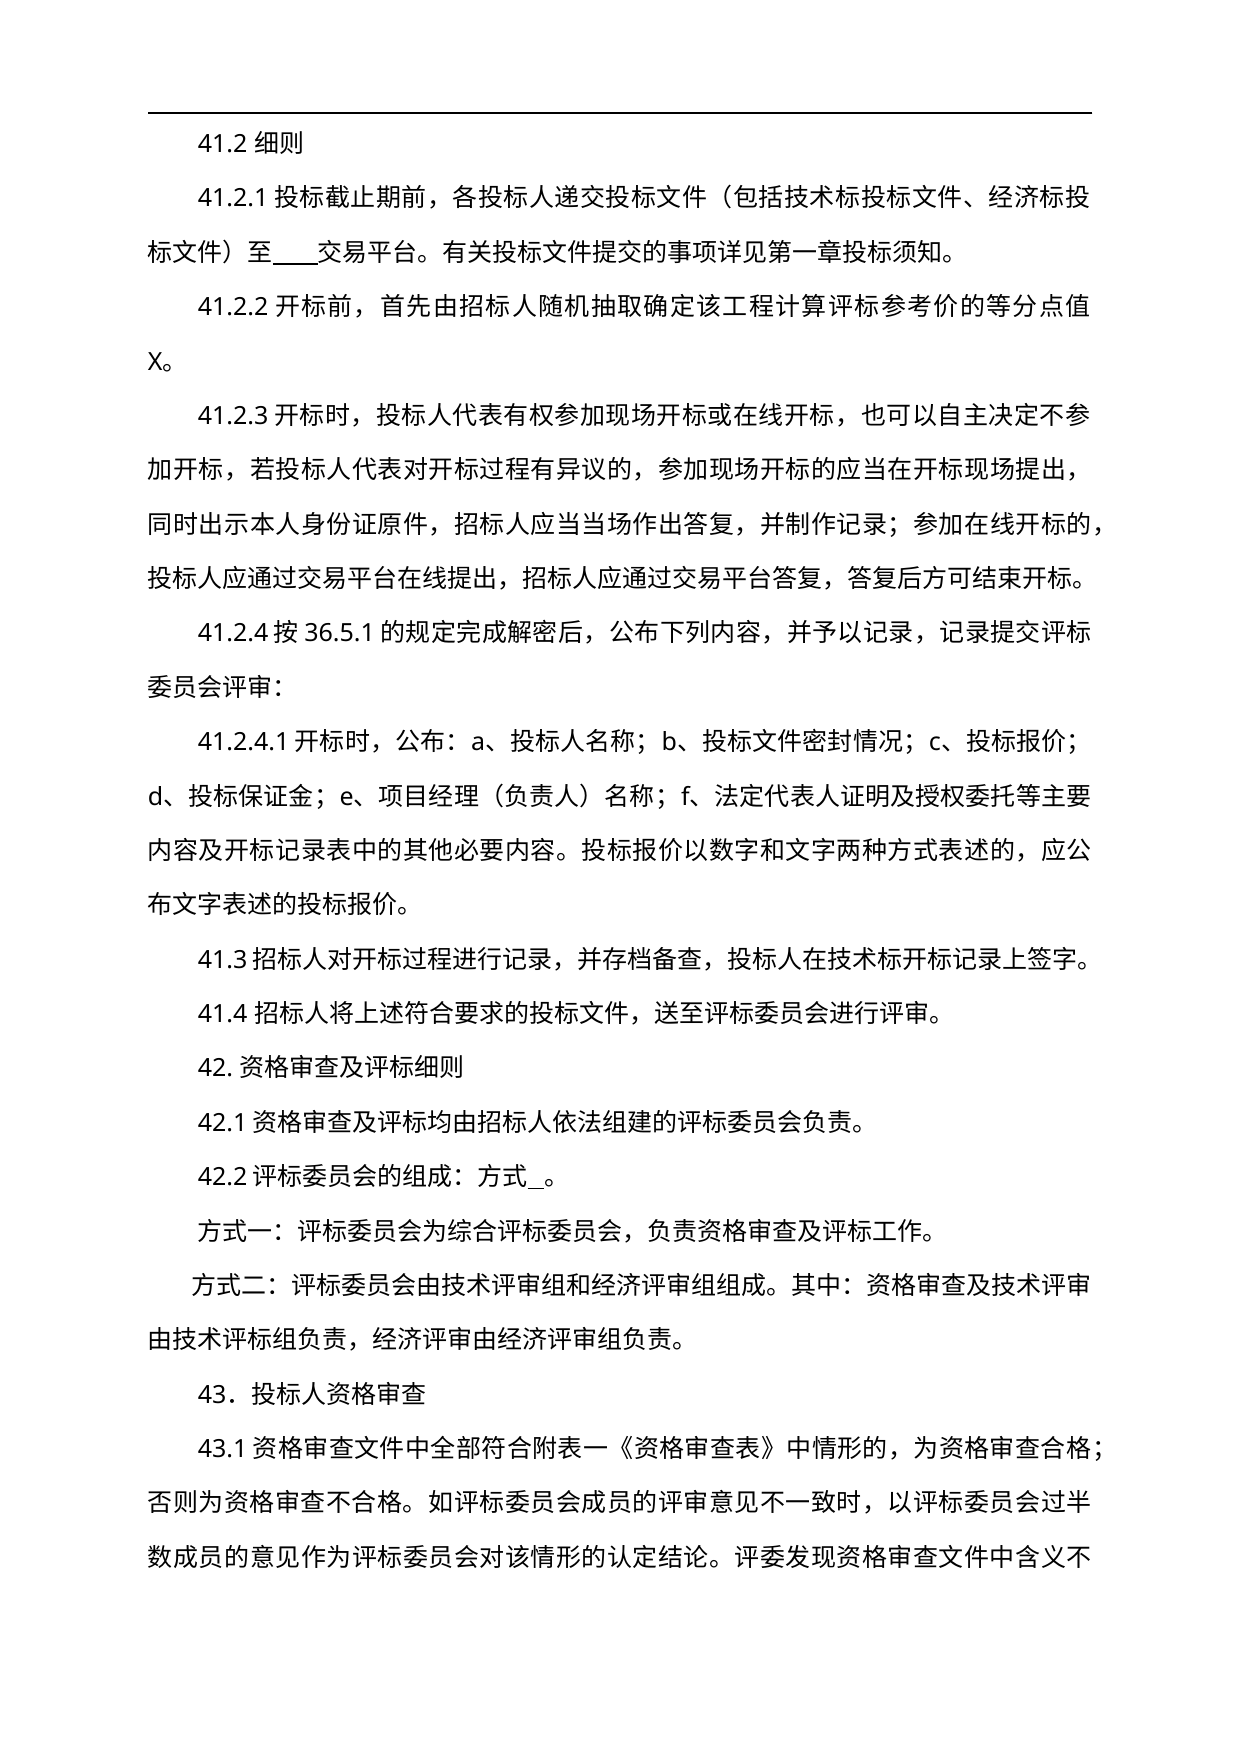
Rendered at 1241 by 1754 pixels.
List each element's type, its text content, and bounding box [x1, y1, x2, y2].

text 42.1资格审查及评标均由招标人依法组建的评标委员会负责。 [148, 1102, 1092, 1138]
text 41.2 细则 [148, 123, 1092, 160]
text 42.2评标委员会的组成：方式 。 [148, 1157, 1092, 1193]
text 41.2.2开标前，首先由招标人随机抽取确定该工程计算评标参考价的等分点值X。 [148, 287, 1092, 377]
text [148, 1428, 1092, 1573]
text 43．投标人资格审查 [148, 1374, 1092, 1410]
text 41.2.4按36.5.1的规定完成解密后，公布下列内容，并予以记录，记录提交评标委员会评审： [148, 613, 1092, 703]
text 41.2.4.1开标时，公布：a、投标人名称；b、投标文件密封情况；c、投标报价；d、投标保证金；e、项目经理（负责人）名称；f、法定代表人证明及授权委托等主要内容及开标记录表中的其他必要内容。投标报价以数字和文字两种方式表述的，应公布文字表述的投标报价。 [148, 722, 1092, 921]
text 41.2.1投标截止期前，各投标人递交投标文件（包括技术标投标文件、经济标投标文件）至 交易平台。有关投标文件提交的事项详见第一章投标须知。 [148, 178, 1092, 268]
text 42. 资格审查及评标细则 [148, 1048, 1092, 1084]
text 41.3招标人对开标过程进行记录，并存档备查，投标人在技术标开标记录上签字。 [148, 939, 1092, 975]
text 41.4 招标人将上述符合要求的投标文件，送至评标委员会进行评审。 [148, 993, 1092, 1030]
text 方式一：评标委员会为综合评标委员会，负责资格审查及评标工作。 [148, 1211, 1092, 1247]
text 41.2.3开标时，投标人代表有权参加现场开标或在线开标，也可以自主决定不参加开标，若投标人代表对开标过程有异议的，参加现场开标的应当在开标现场提出，同时出示本人身份证原件，招标人应当当场作出答复，并制作记录；参加在线开标的，投标人应通过交易平台在线提出，招标人应通过交易平台答复，答复后方可结束开标。 [148, 395, 1092, 595]
text 方式二：评标委员会由技术评审组和经济评审组组成。其中：资格审查及技术评审由技术评标组负责，经济评审由经济评审组负责。 [148, 1265, 1092, 1356]
